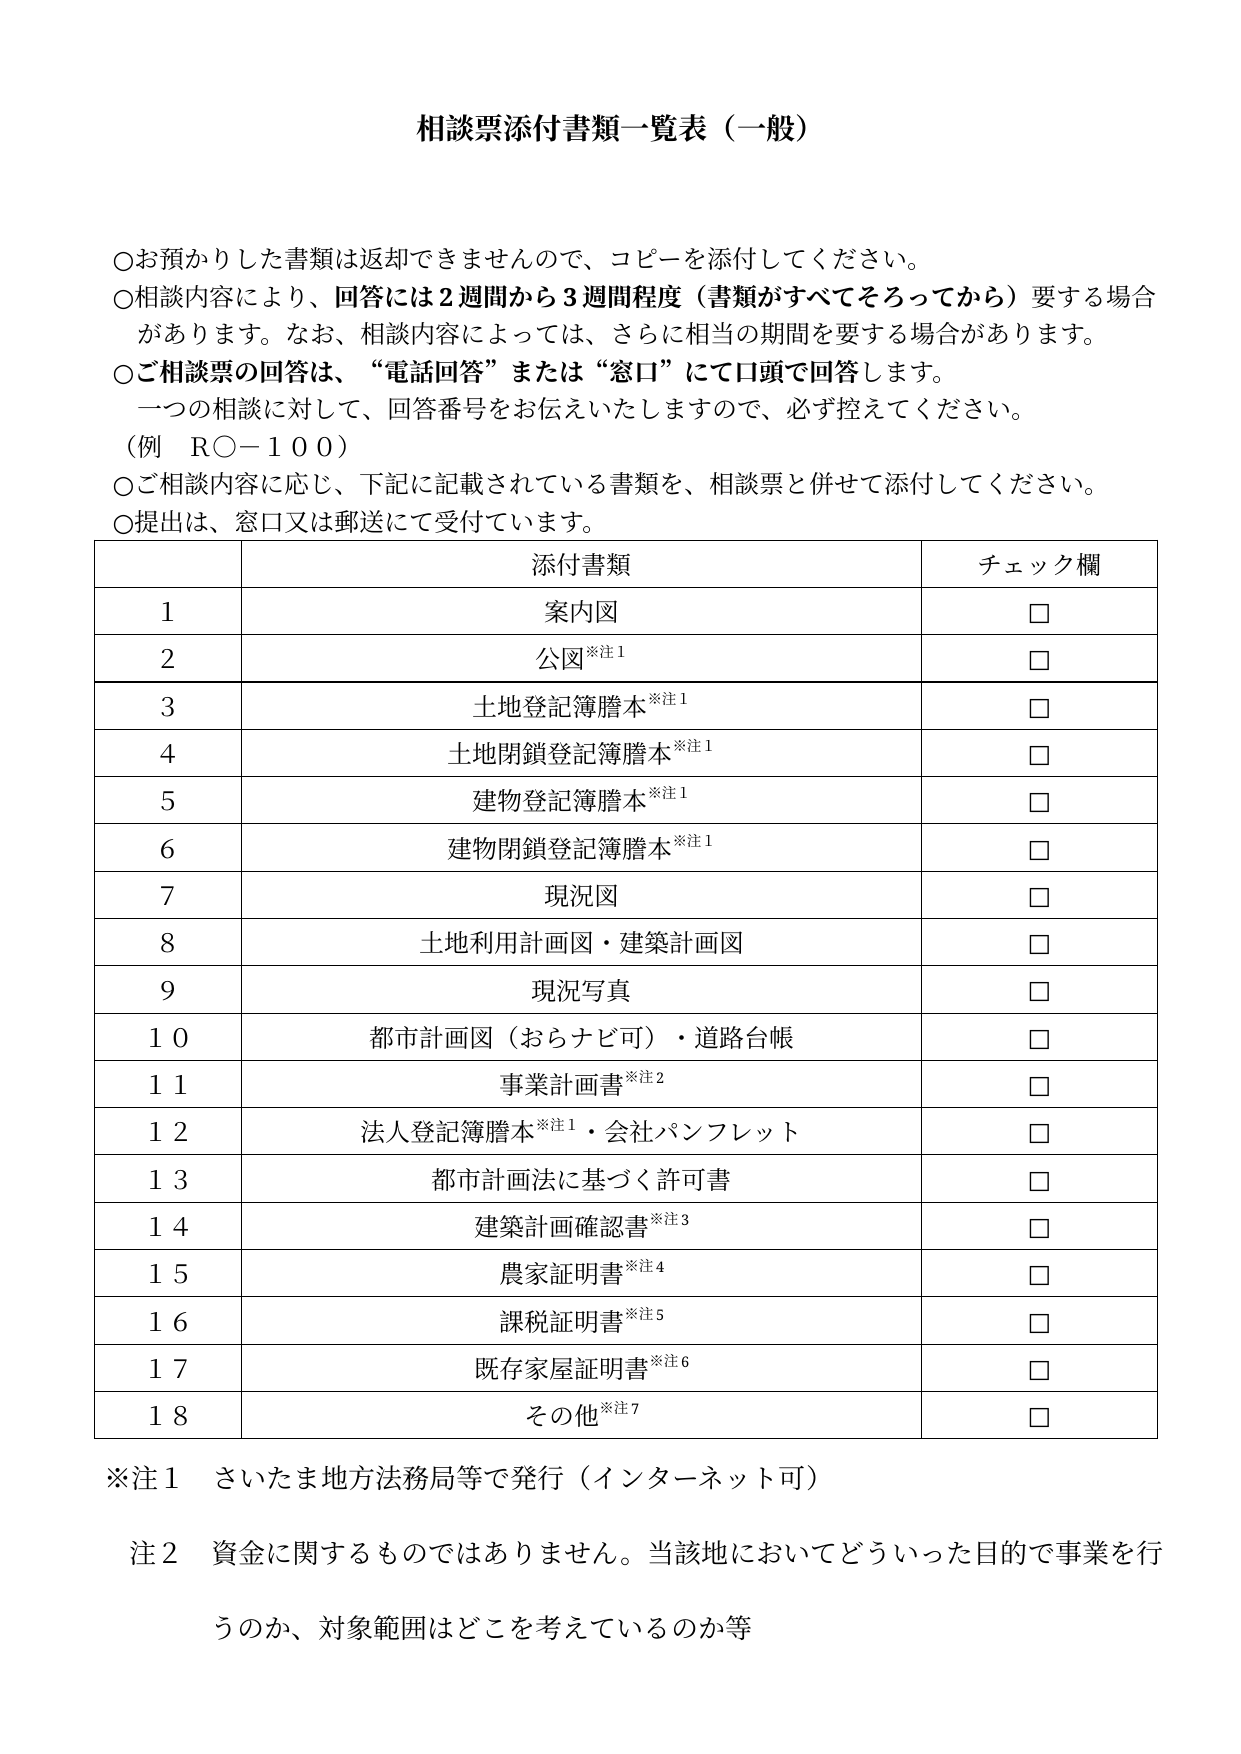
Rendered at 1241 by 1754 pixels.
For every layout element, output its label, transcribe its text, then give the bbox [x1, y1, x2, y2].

table_cell 課税証明書※注5 [242, 1297, 921, 1343]
table_cell ３ [95, 683, 241, 729]
table_cell □ [922, 1108, 1157, 1154]
table_cell １５ [95, 1250, 241, 1296]
list （例 Ｒ○－１００） [112, 427, 1165, 464]
table_cell 土地利用計画図・建築計画図 [242, 919, 921, 965]
table_cell □ [922, 966, 1157, 1012]
table_cell □ [922, 730, 1157, 776]
table_cell 事業計画書※注2 [242, 1061, 921, 1107]
table_cell １４ [95, 1203, 241, 1249]
table_cell □ [922, 1061, 1157, 1107]
list ○ご相談内容に応じ、下記に記載されている書類を、相談票と併せて添付してください。 [112, 464, 1165, 502]
table_cell 案内図 [242, 588, 921, 634]
text 相談票添付書類一覧表（一般） [75, 89, 1165, 164]
table_cell □ [922, 1345, 1157, 1391]
table_cell ７ [95, 872, 241, 918]
table_cell □ [922, 1392, 1157, 1438]
text 注２ 資金に関するものではありません。当該地においてどういった目的で事業を行うのか、対象範囲はどこを考えているのか等 [75, 1514, 1165, 1664]
table_cell １７ [95, 1345, 241, 1391]
table_cell ６ [95, 824, 241, 871]
table_cell □ [922, 1155, 1157, 1202]
table_cell １０ [95, 1014, 241, 1060]
text ※注１ さいたま地方法務局等で発行（インターネット可） [75, 1439, 1165, 1514]
table_cell □ [922, 1250, 1157, 1296]
table_header [95, 541, 241, 587]
table_cell １ [95, 588, 241, 634]
list ○提出は、窓口又は郵送にて受付ています。 [112, 502, 1165, 539]
table_header 添付書類 [242, 541, 921, 587]
table_cell ５ [95, 777, 241, 823]
list ○相談内容により、回答には2週間から3週間程度（書類がすべてそろってから）要する場合があります。なお、相談内容によっては、さらに相当の期間を要する場合があります。 [112, 277, 1165, 352]
table_cell 土地閉鎖登記簿謄本※注１ [242, 730, 921, 776]
table_cell １１ [95, 1061, 241, 1107]
table_cell ８ [95, 919, 241, 965]
table_cell □ [922, 588, 1157, 634]
table_cell □ [922, 1014, 1157, 1060]
table_cell 既存家屋証明書※注6 [242, 1345, 921, 1391]
table_cell ２ [95, 635, 241, 681]
table_cell 都市計画法に基づく許可書 [242, 1155, 921, 1202]
table_cell 現況図 [242, 872, 921, 918]
table_cell □ [922, 1203, 1157, 1249]
table_cell 建築計画確認書※注3 [242, 1203, 921, 1249]
table_cell 都市計画図（おらナビ可）・道路台帳 [242, 1014, 921, 1060]
table_cell □ [922, 683, 1157, 729]
table_header チェック欄 [922, 541, 1157, 587]
table_cell 土地登記簿謄本※注１ [242, 683, 921, 729]
table_cell 農家証明書※注4 [242, 1250, 921, 1296]
table_cell □ [922, 1297, 1157, 1343]
table_cell 建物閉鎖登記簿謄本※注１ [242, 824, 921, 871]
table_cell 公図※注１ [242, 635, 921, 681]
table_cell □ [922, 777, 1157, 823]
table_cell 建物登記簿謄本※注１ [242, 777, 921, 823]
table_cell １２ [95, 1108, 241, 1154]
list 一つの相談に対して、回答番号をお伝えいたしますので、必ず控えてください。 [112, 389, 1165, 427]
table_cell □ [922, 635, 1157, 681]
list ○ご相談票の回答は、“電話回答”または“窓口”にて口頭で回答します。 [112, 352, 1165, 389]
table_cell 現況写真 [242, 966, 921, 1012]
table_cell 法人登記簿謄本※注１・会社パンフレット [242, 1108, 921, 1154]
table_cell その他※注7 [242, 1392, 921, 1438]
table_cell ４ [95, 730, 241, 776]
table_cell □ [922, 919, 1157, 965]
table_cell □ [922, 872, 1157, 918]
table_cell １３ [95, 1155, 241, 1202]
list ○お預かりした書類は返却できませんので、コピーを添付してください。 [112, 239, 1165, 277]
table_cell ９ [95, 966, 241, 1012]
table_cell １８ [95, 1392, 241, 1438]
table_cell １６ [95, 1297, 241, 1343]
table_cell □ [922, 824, 1157, 871]
